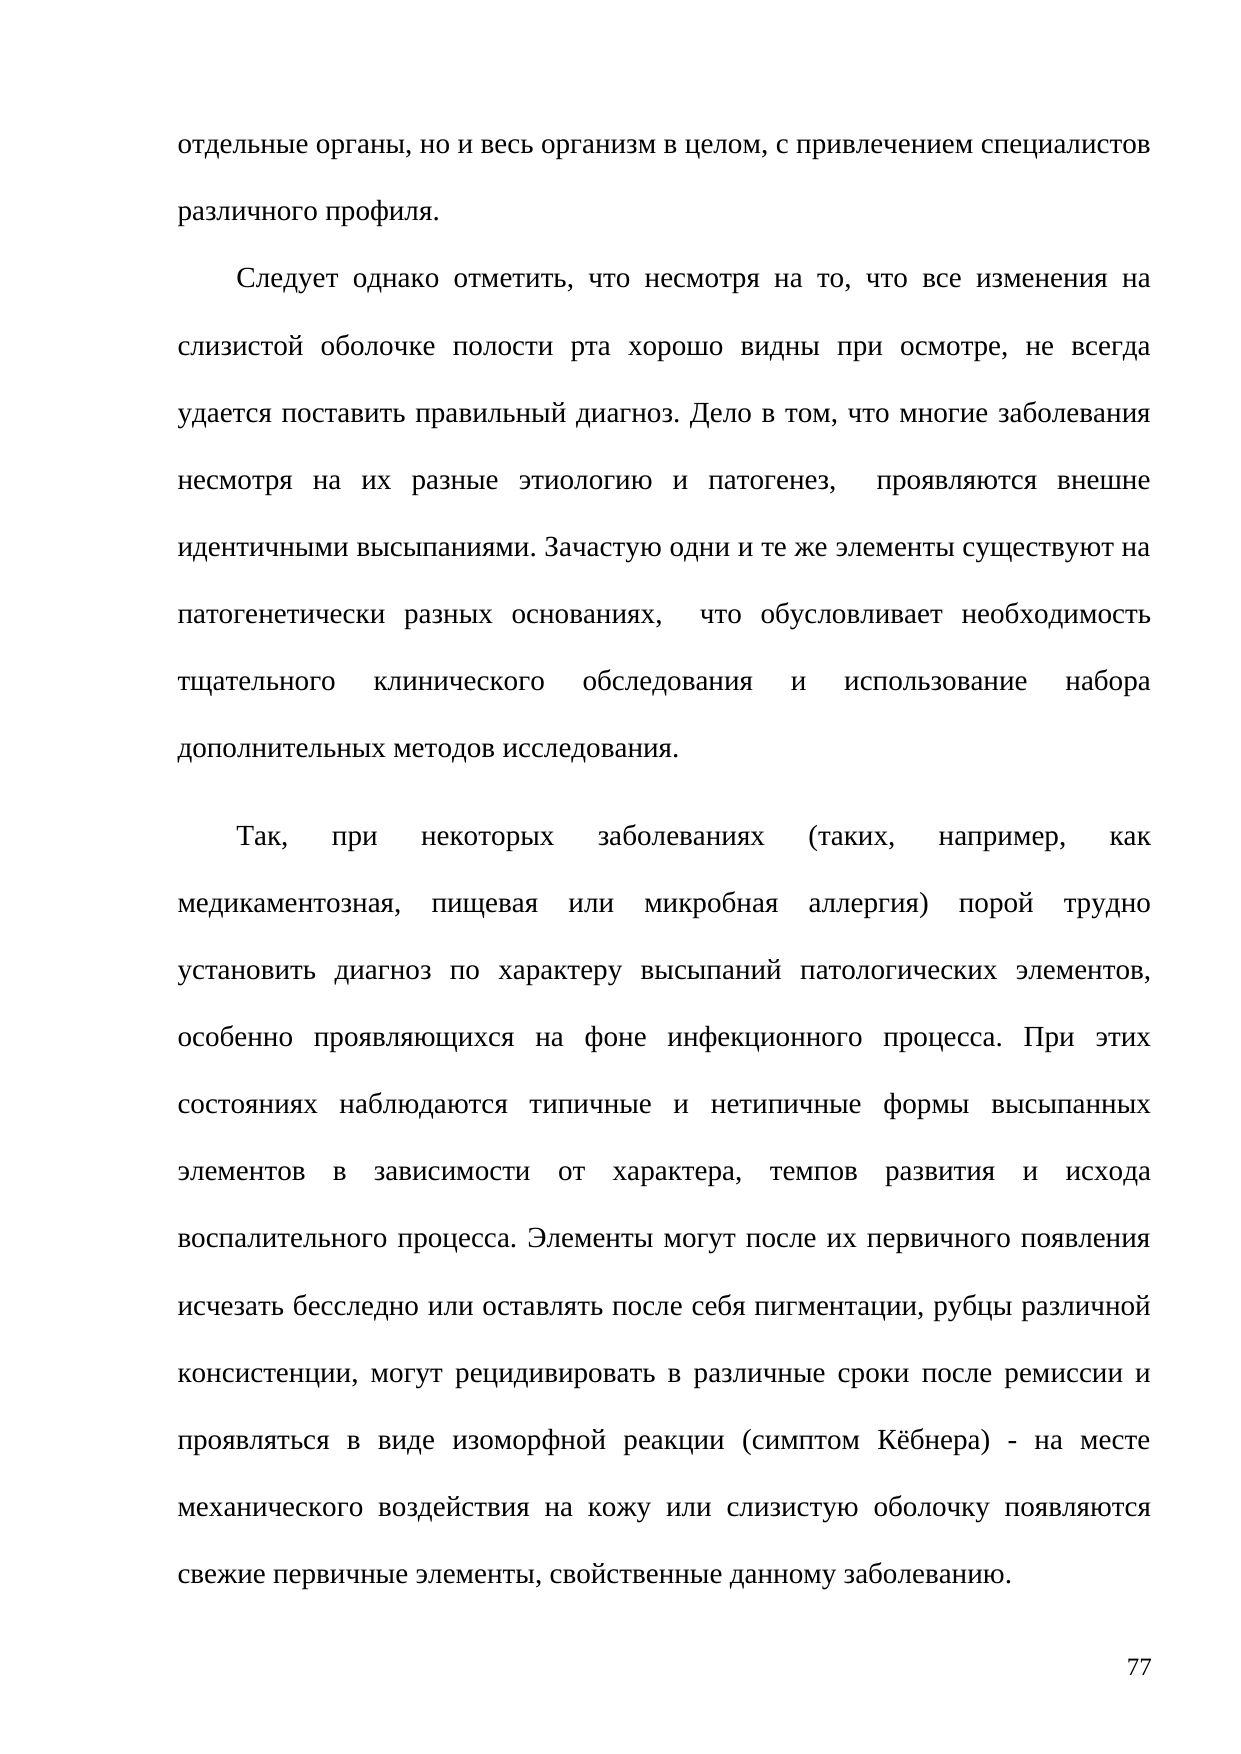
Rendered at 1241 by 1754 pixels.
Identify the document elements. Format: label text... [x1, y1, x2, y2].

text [177, 126, 1152, 227]
text Так, при некоторых заболеваниях (таких, например, как медикаментозная, пищевая или микробная аллергия) порой трудно установить диагноз по характеру высыпаний патологических элементов, особенно проявляющихся на фоне инфекционного процесса. При этих состояниях наблюдаются типичные и нетипичные формы высыпанных элементов в зависимости от характера, темпов развития и исхода воспалительного процесса. Элементы могут после их первичного появления исчезать бесследно или оставлять после себя пигментации, рубцы различной консистенции, могут рецидивировать в различные сроки после ремиссии и проявляться в виде изоморфной реакции (симптом Кёбнера) - на месте механического воздействия на кожу или слизистую оболочку появляются свежие первичные элементы, свойственные данному заболеванию. [177, 818, 1152, 1589]
text Следует однако отметить, что несмотря на то, что все изменения на слизистой оболочке полости рта хорошо видны при осмотре, не всегда удается поставить правильный диагноз. Дело в том, что многие заболевания несмотря на их разные этиологию и патогенез, проявляются внешне идентичными высыпаниями. Зачастую одни и те же элементы существуют на патогенетически разных основаниях, что обусловливает необходимость тщательного клинического обследования и использование набора дополнительных методов исследования. [177, 261, 1152, 764]
